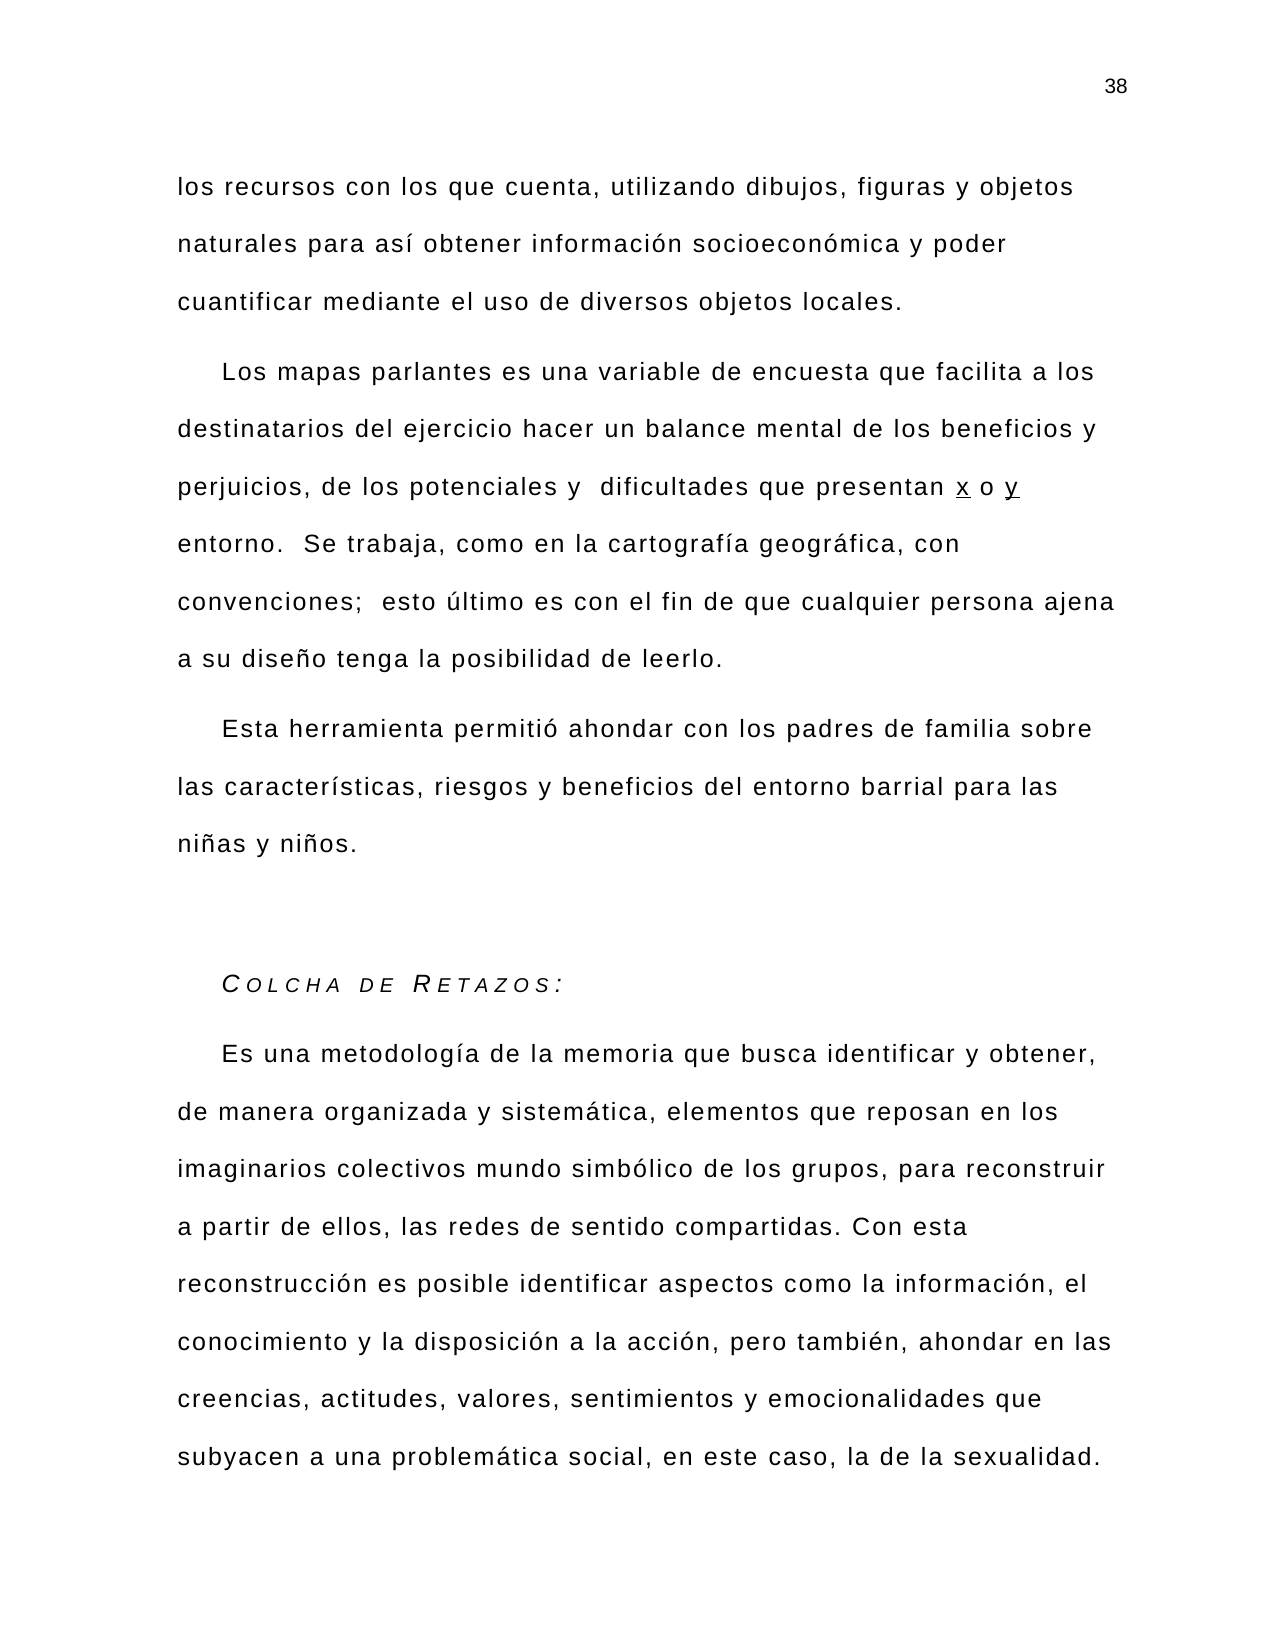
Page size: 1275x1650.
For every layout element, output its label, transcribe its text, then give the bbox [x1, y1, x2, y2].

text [177, 1039, 1127, 1471]
text Esta herramienta permitió ahondar con los padres de familia sobre las características, riesgos y beneficios del entorno barrial para las niñas y niños. [177, 714, 1127, 858]
text Los mapas parlantes es una variable de encuesta que facilita a los destinatarios del ejercicio hacer un balance mental de los beneficios y perjuicios, de los potenciales y dificultades que presentan x o y entorno. Se trabaja, como en la cartografía geográfica, con convenciones; esto último es con el fin de que cualquier persona ajena a su diseño tenga la posibilidad de leerlo. [177, 357, 1127, 673]
text Colcha de Retazos: [177, 969, 1127, 998]
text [177, 172, 1127, 316]
